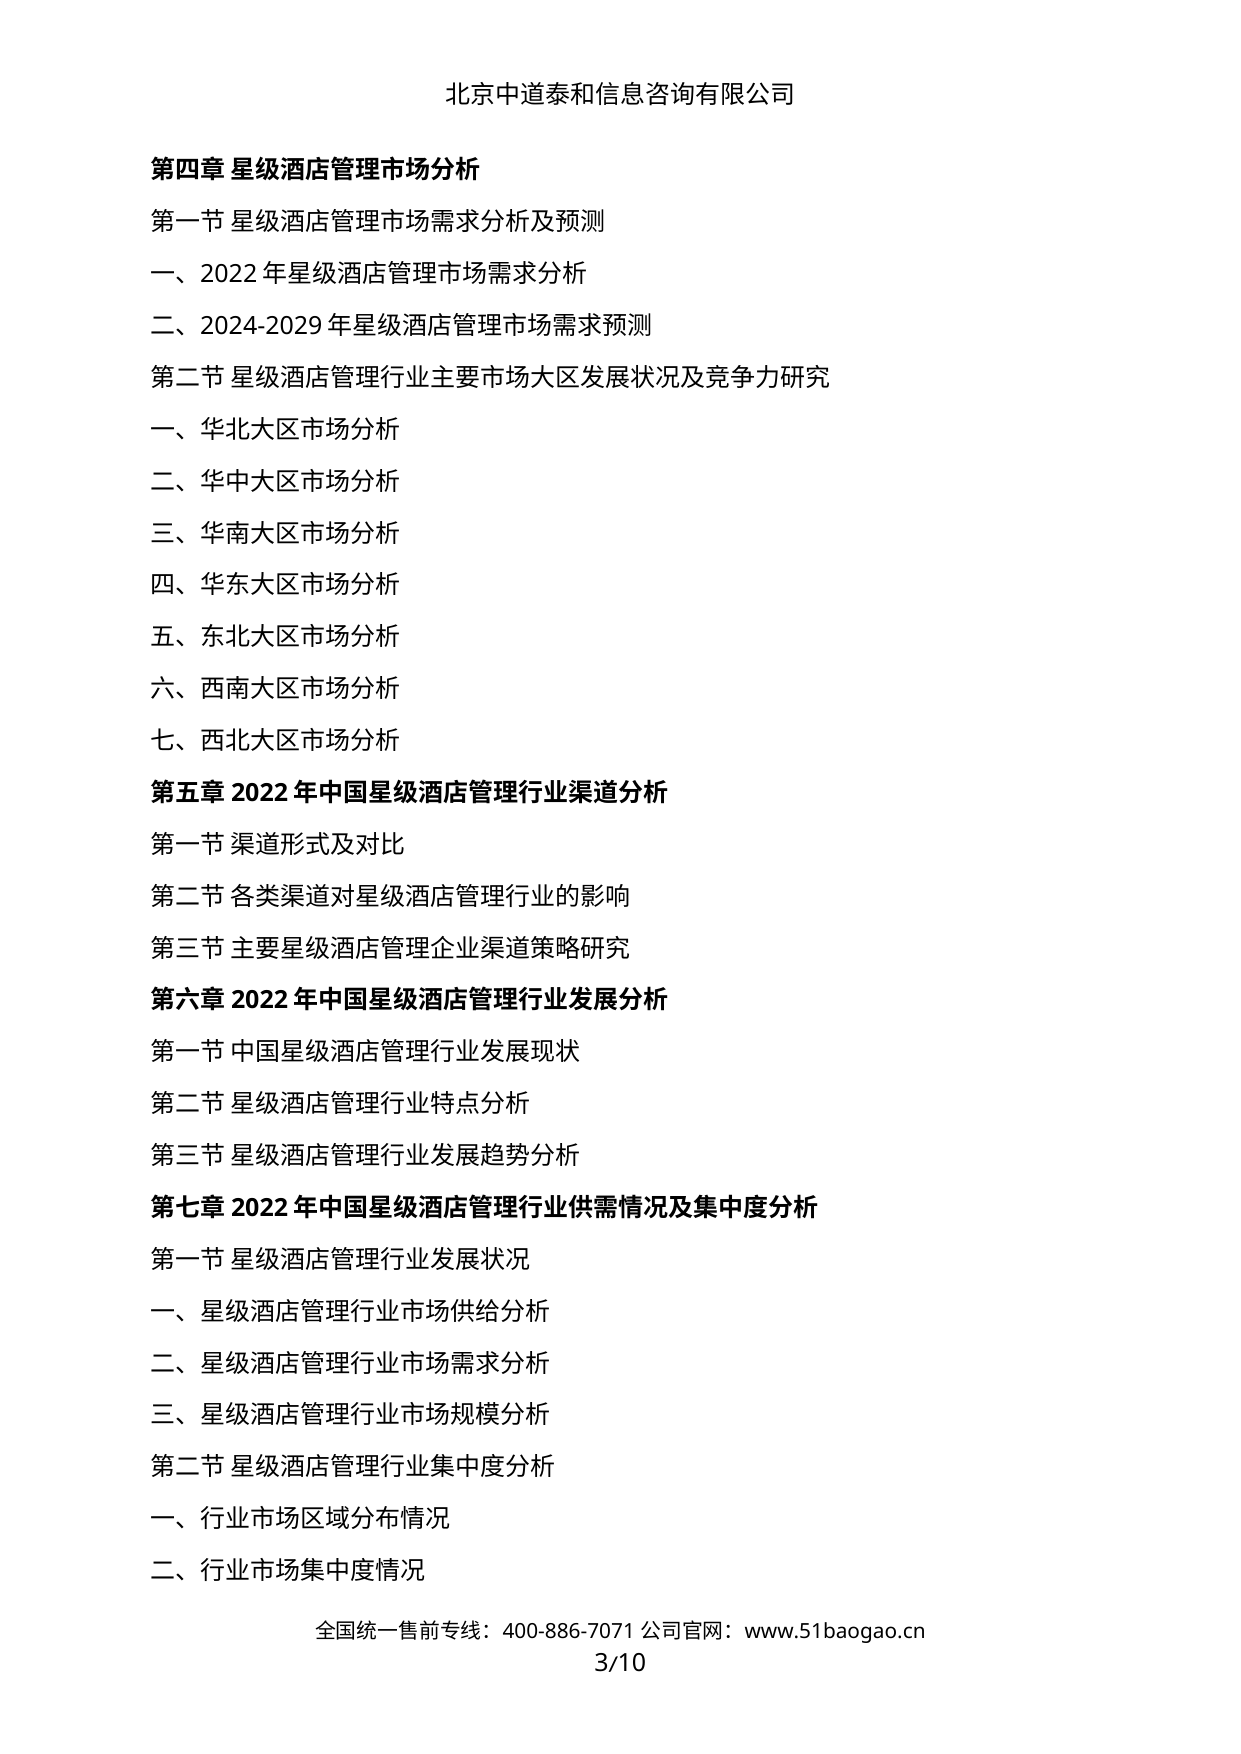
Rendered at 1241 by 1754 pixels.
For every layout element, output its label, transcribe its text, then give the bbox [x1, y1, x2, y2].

text 一、行业市场区域分布情况 [150, 1499, 1090, 1535]
text 第四章 星级酒店管理市场分析 [150, 150, 1090, 186]
text 二、星级酒店管理行业市场需求分析 [150, 1343, 1090, 1379]
text 七、西北大区市场分析 [150, 721, 1090, 757]
text 第一节 中国星级酒店管理行业发展现状 [150, 1032, 1090, 1068]
text 第三节 星级酒店管理行业发展趋势分析 [150, 1136, 1090, 1172]
text 第二节 星级酒店管理行业集中度分析 [150, 1447, 1090, 1483]
text 二、2024-2029年星级酒店管理市场需求预测 [150, 306, 1090, 342]
text 二、华中大区市场分析 [150, 461, 1090, 497]
text 第五章 2022年中国星级酒店管理行业渠道分析 [150, 772, 1090, 809]
text 第一节 星级酒店管理行业发展状况 [150, 1239, 1090, 1276]
text 二、行业市场集中度情况 [150, 1551, 1090, 1587]
text 第一节 渠道形式及对比 [150, 824, 1090, 861]
text 一、华北大区市场分析 [150, 409, 1090, 446]
text 第七章 2022年中国星级酒店管理行业供需情况及集中度分析 [150, 1187, 1090, 1224]
text 第二节 各类渠道对星级酒店管理行业的影响 [150, 876, 1090, 912]
text 三、华南大区市场分析 [150, 513, 1090, 549]
text 一、星级酒店管理行业市场供给分析 [150, 1291, 1090, 1327]
text 第二节 星级酒店管理行业主要市场大区发展状况及竞争力研究 [150, 357, 1090, 394]
text 第二节 星级酒店管理行业特点分析 [150, 1084, 1090, 1120]
text 三、星级酒店管理行业市场规模分析 [150, 1395, 1090, 1431]
text 第三节 主要星级酒店管理企业渠道策略研究 [150, 928, 1090, 964]
text 五、东北大区市场分析 [150, 617, 1090, 653]
text 六、西南大区市场分析 [150, 669, 1090, 705]
text 第六章 2022年中国星级酒店管理行业发展分析 [150, 980, 1090, 1016]
text 第一节 星级酒店管理市场需求分析及预测 [150, 202, 1090, 238]
text 四、华东大区市场分析 [150, 565, 1090, 601]
text 一、2022年星级酒店管理市场需求分析 [150, 254, 1090, 290]
